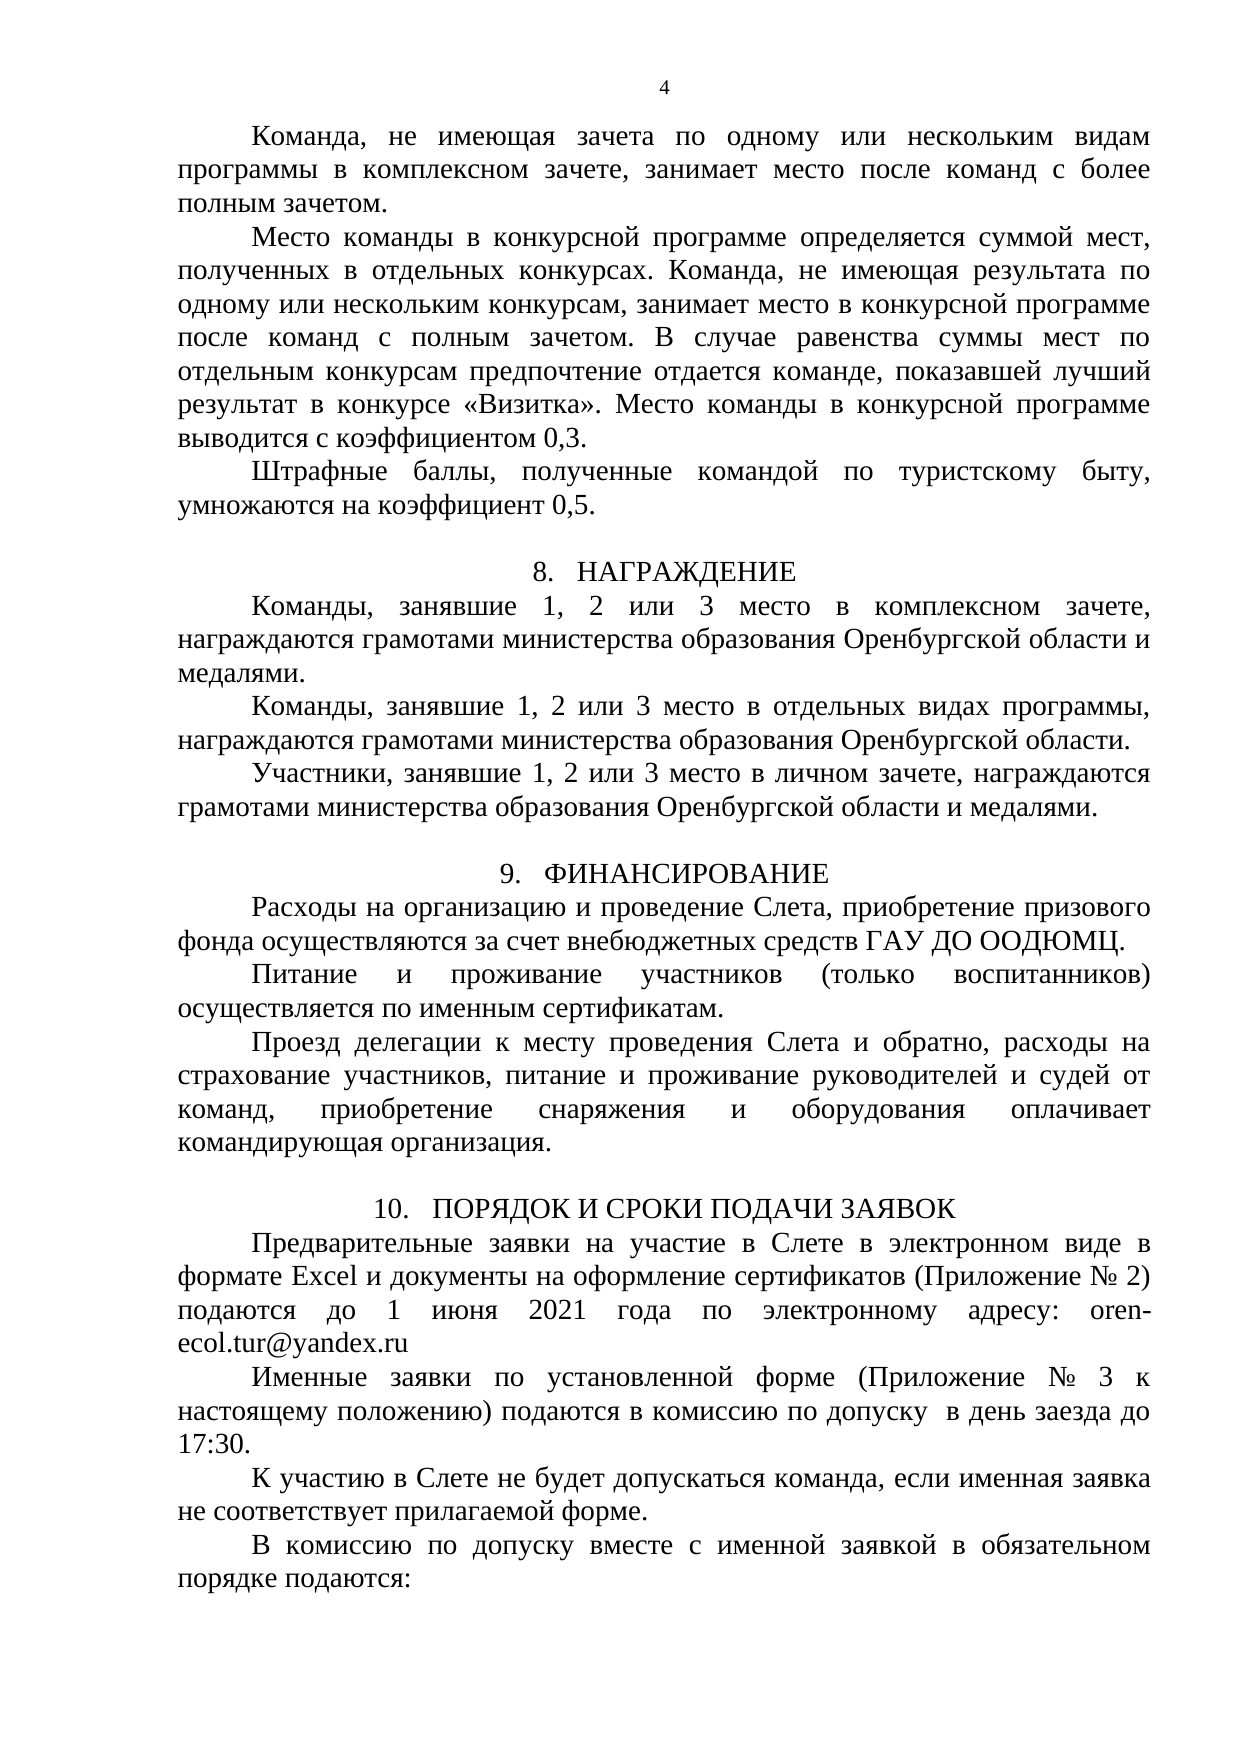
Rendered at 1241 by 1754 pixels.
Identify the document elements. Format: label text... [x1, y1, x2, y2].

text Именные заявки по установленной форме (Приложение № 3 к настоящему положению) подаются в комиссию по допуску в день заезда до 17:30. [177, 1359, 1152, 1460]
text Команда, не имеющая зачета по одному или нескольким видам программы в комплексном зачете, занимает место после команд с более полным зачетом. [177, 118, 1152, 219]
text Предварительные заявки на участие в Слете в электронном виде в формате Excel и документы на оформление сертификатов (Приложение № 2) подаются до 1 июня 2021 года по электронному адресу: oren-ecol.tur@yandex.ru [177, 1225, 1152, 1359]
text Штрафные баллы, полученные командой по туристскому быту, умножаются на коэффициент 0,5. [177, 453, 1152, 521]
list Награждение [177, 554, 1152, 588]
text В комиссию по допуску вместе с именной заявкой в обязательном порядке подаются: [177, 1527, 1152, 1594]
text Проезд делегации к месту проведения Слета и обратно, расходы на страхование участников, питание и проживание руководителей и судей от команд, приобретение снаряжения и оборудования оплачивает командирующая организация. [177, 1024, 1152, 1158]
text Команды, занявшие 1, 2 или 3 место в комплексном зачете, награждаются грамотами министерства образования Оренбургской области и медалями. [177, 588, 1152, 688]
text Участники, занявшие 1, 2 или 3 место в личном зачете, награждаются грамотами министерства образования Оренбургской области и медалями. [177, 755, 1152, 822]
list Порядок и сроки подачи заявок [177, 1191, 1152, 1225]
text К участию в Слете не будет допускаться команда, если именная заявка не соответствует прилагаемой форме. [177, 1460, 1152, 1527]
text Место команды в конкурсной программе определяется суммой мест, полученных в отдельных конкурсах. Команда, не имеющая результата по одному или нескольким конкурсам, занимает место в конкурсной программе после команд с полным зачетом. В случае равенства суммы мест по отдельным конкурсам предпочтение отдается команде, показавшей лучший результат в конкурсе «Визитка». Место команды в конкурсной программе выводится с коэффициентом 0,3. [177, 219, 1152, 453]
text Питание и проживание участников (только воспитанников) осуществляется по именным сертификатам. [177, 957, 1152, 1024]
text Расходы на организацию и проведение Слета, приобретение призового фонда осуществляются за счет внебюджетных средств ГАУ ДО ООДЮМЦ. [177, 889, 1152, 957]
text Команды, занявшие 1, 2 или 3 место в отдельных видах программы, награждаются грамотами министерства образования Оренбургской области. [177, 688, 1152, 755]
list Финансирование [177, 856, 1152, 889]
